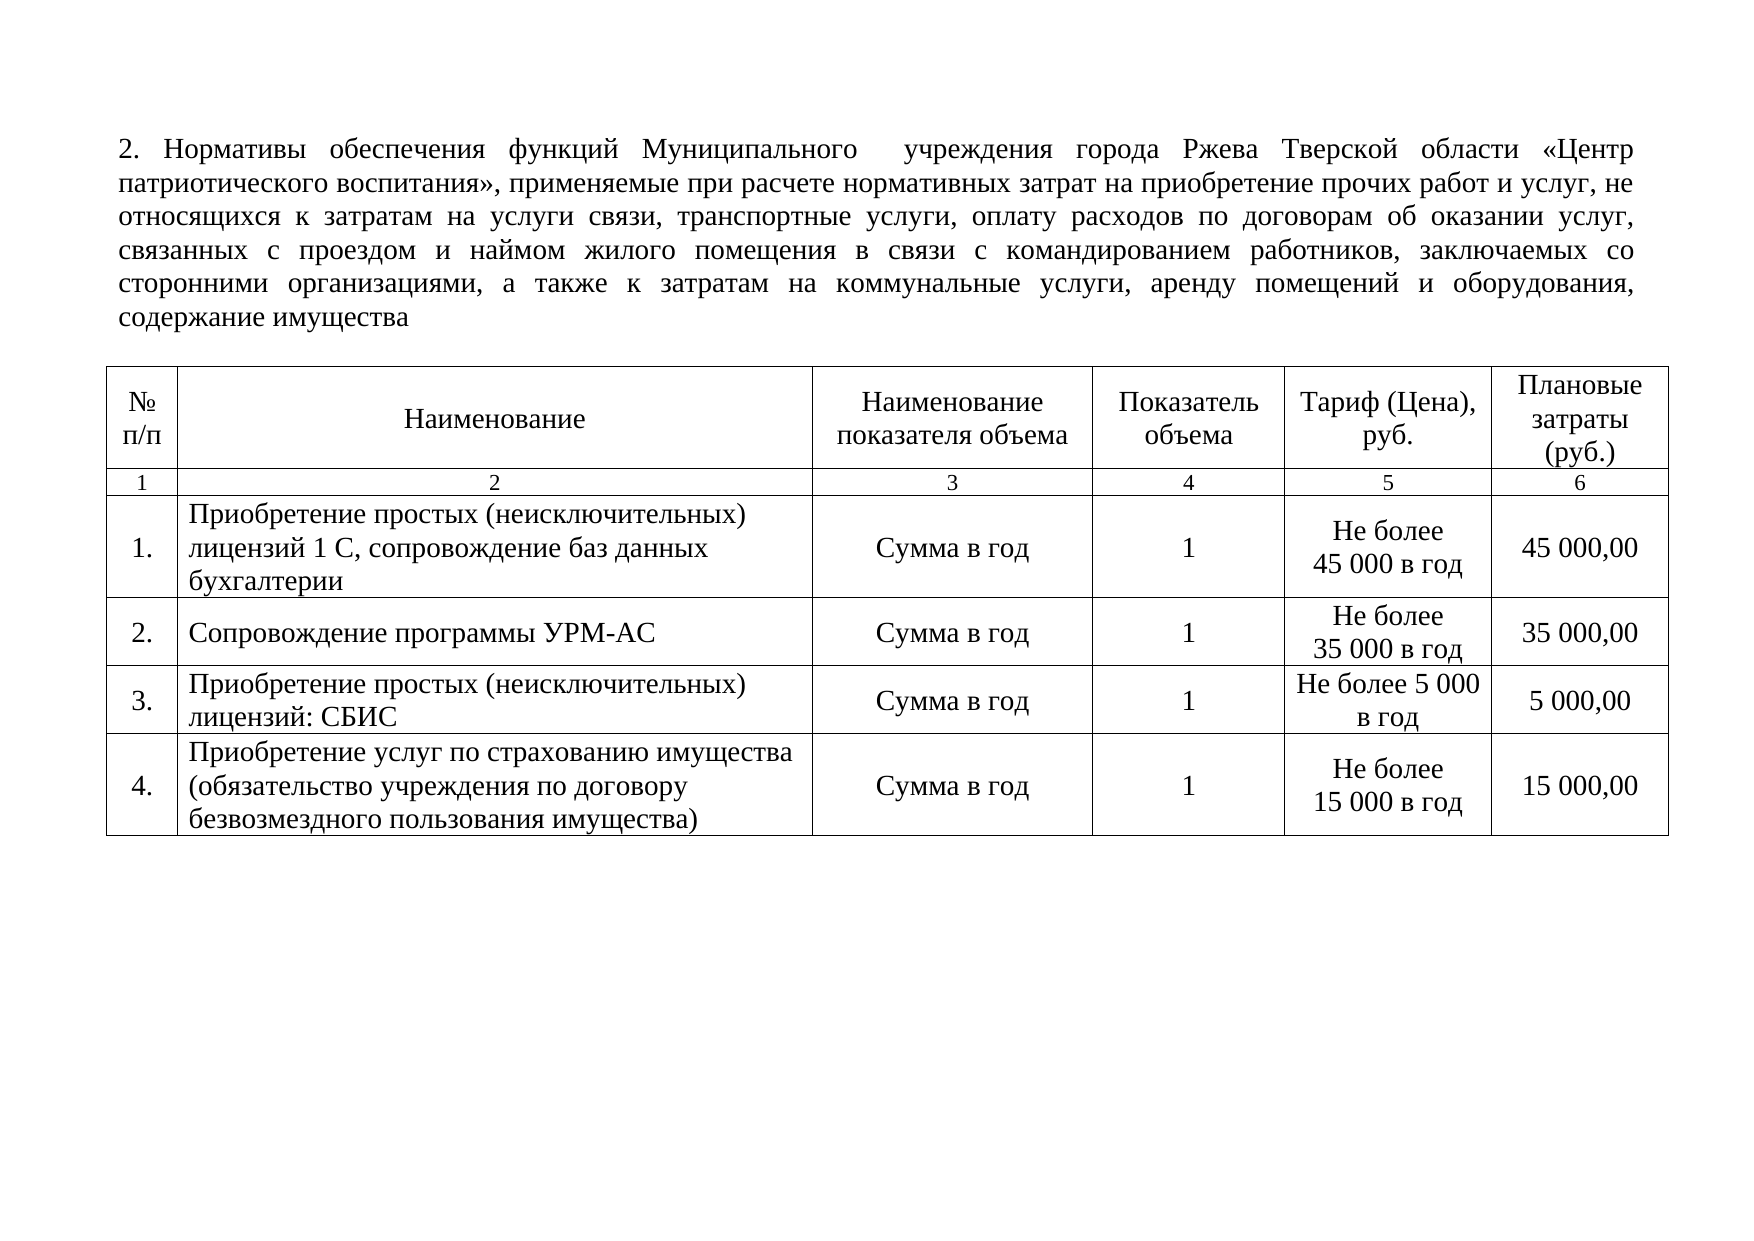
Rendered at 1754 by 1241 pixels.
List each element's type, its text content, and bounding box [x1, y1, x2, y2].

table_header Показатель объема [1093, 367, 1284, 468]
table_cell 15 000,00 [1492, 734, 1668, 835]
table_cell Приобретение простых (неисключительных) лицензий: СБИС [178, 666, 812, 733]
table_cell Приобретение услуг по страхованию имущества (обязательство учреждения по договору безвозмездного пользования имущества) [178, 734, 812, 835]
table_cell 1 [1093, 666, 1284, 733]
table_cell Не более 15 000 в год [1285, 734, 1491, 835]
table_cell 6 [1492, 469, 1668, 495]
table_cell Сумма в год [813, 734, 1092, 835]
table_cell 4 [1093, 469, 1284, 495]
text 2. Нормативы обеспечения функций Муниципального учреждения города Ржева Тверской области «Центр патриотического воспитания», применяемые при расчете нормативных затрат на приобретение прочих работ и услуг, не относящихся к затратам на услуги связи, транспортные услуги, оплату расходов по договорам об оказании услуг, связанных с проездом и наймом жилого помещения в связи с командированием работников, заключаемых со сторонними организациями, а также к затратам на коммунальные услуги, аренду помещений и оборудования, содержание имущества [118, 131, 1636, 333]
table_cell 35 000,00 [1492, 598, 1668, 665]
table_cell 1 [1093, 598, 1284, 665]
table_cell 5 [1285, 469, 1491, 495]
table_cell Сумма в год [813, 496, 1092, 597]
table_cell Не более 35 000 в год [1285, 598, 1491, 665]
table_header Тариф (Цена), руб. [1285, 367, 1491, 468]
table_cell 4. [107, 734, 177, 835]
table_cell 45 000,00 [1492, 496, 1668, 597]
table_cell Сумма в год [813, 666, 1092, 733]
table_header Плановые затраты (руб.) [1492, 367, 1668, 468]
table_cell 2 [178, 469, 812, 495]
table_header Наименование показателя объема [813, 367, 1092, 468]
table_cell Приобретение простых (неисключительных) лицензий 1 С, сопровождение баз данных бухгалтерии [178, 496, 812, 597]
table_cell 2. [107, 598, 177, 665]
table_cell 3 [813, 469, 1092, 495]
table_cell Не более 5 000 в год [1285, 666, 1491, 733]
table_cell 1. [107, 496, 177, 597]
table_header № п/п [107, 367, 177, 468]
table_cell Сопровождение программы УРМ-АС [178, 598, 812, 665]
table_cell 1 [1093, 496, 1284, 597]
table_cell 1 [1093, 734, 1284, 835]
table_cell 3. [107, 666, 177, 733]
table_cell Не более 45 000 в год [1285, 496, 1491, 597]
table_header Наименование [178, 367, 812, 468]
table_cell Сумма в год [813, 598, 1092, 665]
table_cell 5 000,00 [1492, 666, 1668, 733]
table_cell 1 [107, 469, 177, 495]
